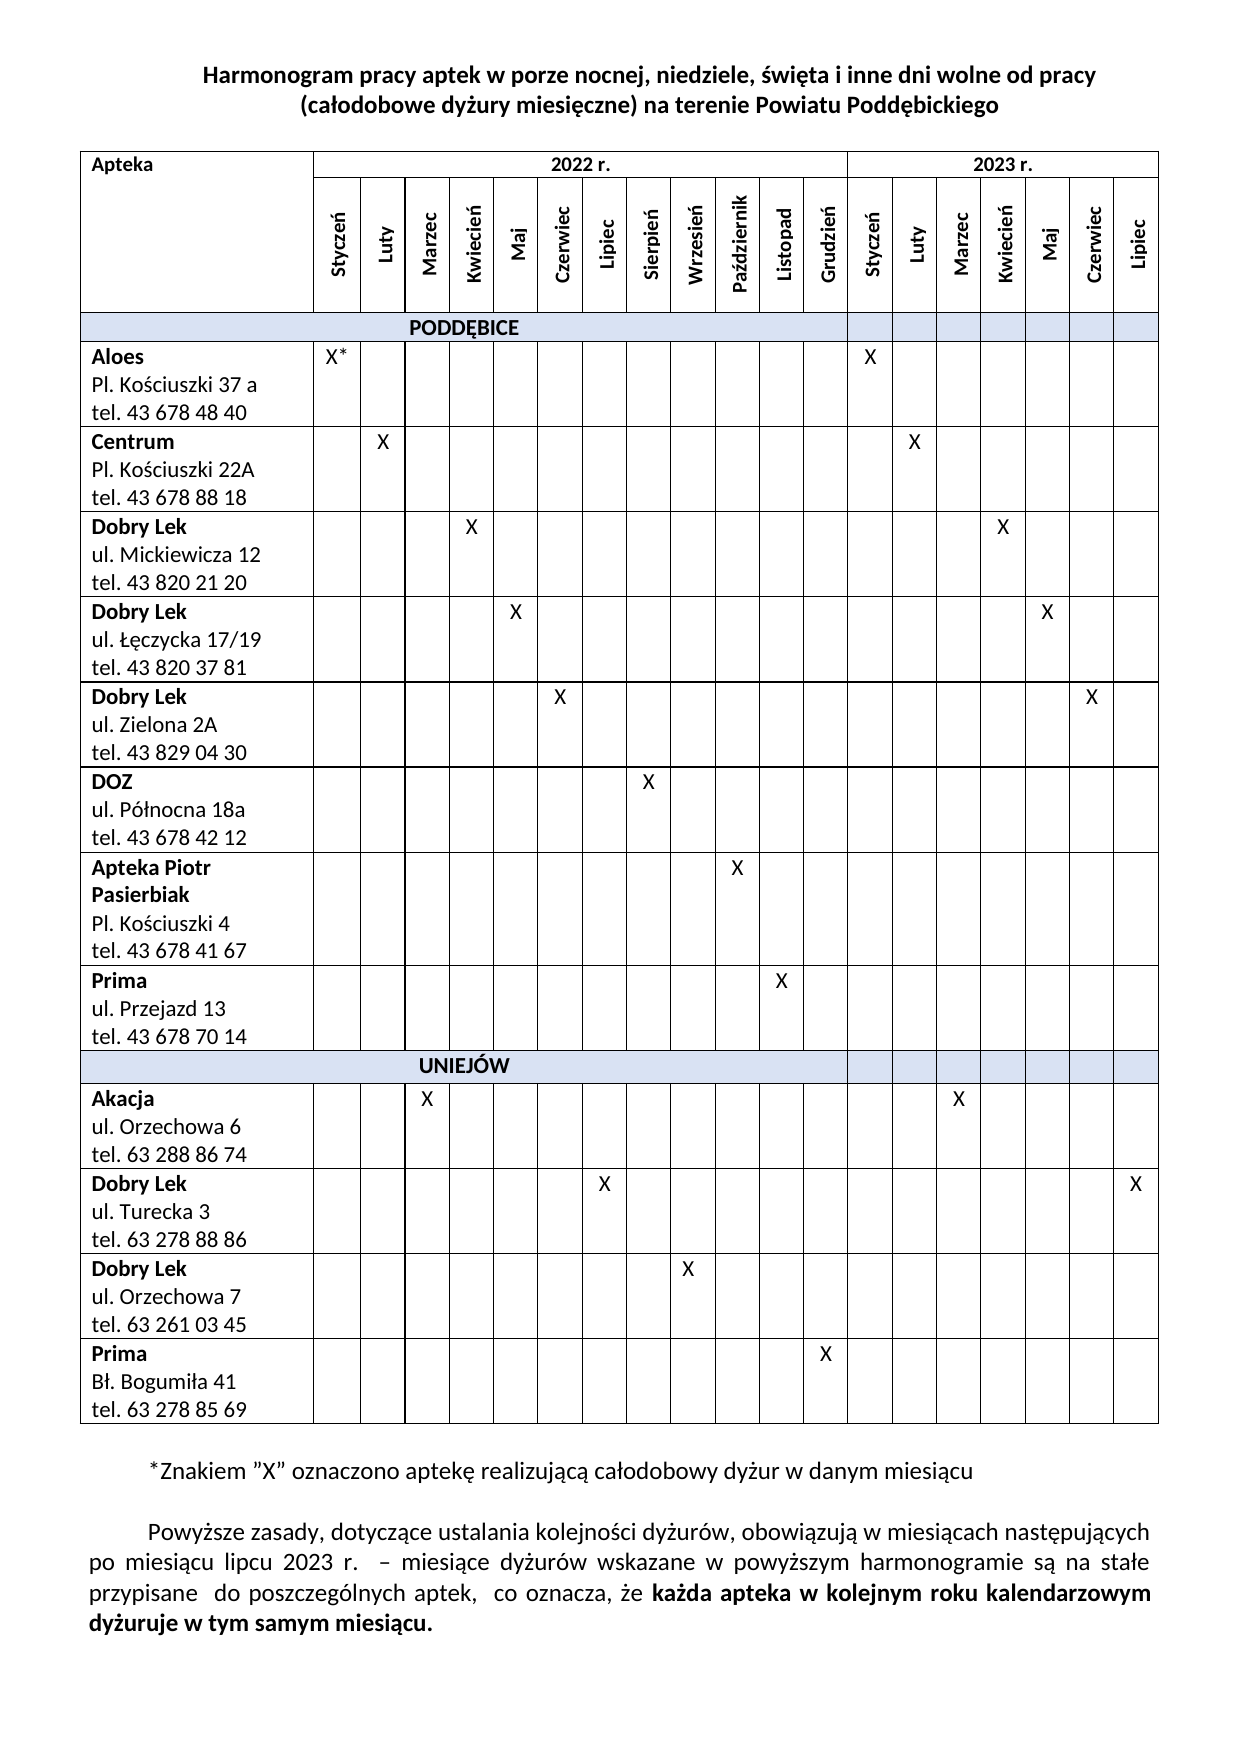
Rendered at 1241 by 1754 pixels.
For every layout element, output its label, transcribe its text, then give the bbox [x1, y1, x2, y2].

table_cell [1114, 1339, 1158, 1423]
table_cell [494, 1254, 537, 1338]
table_cell Lipiec [1114, 178, 1158, 312]
table_cell [804, 683, 847, 766]
table_cell Marzec [937, 178, 980, 312]
table_cell [450, 1254, 493, 1338]
table_cell [893, 1051, 936, 1083]
table_cell [538, 1339, 582, 1423]
table_cell [848, 853, 892, 965]
table_cell [671, 597, 715, 681]
table_cell [583, 597, 626, 681]
table_cell [361, 683, 404, 766]
table_cell [716, 597, 759, 681]
table_cell [494, 1339, 537, 1423]
table_cell DOZ ul. Północna 18a tel. 43 678 42 12 [81, 768, 313, 852]
table_cell Sierpień [627, 178, 670, 312]
table_cell [361, 966, 404, 1050]
table_cell [716, 1339, 759, 1423]
table_cell [538, 1084, 582, 1168]
table_cell Luty [361, 178, 404, 312]
table_cell [760, 768, 803, 852]
table_cell [1026, 1339, 1069, 1423]
table_cell [538, 853, 582, 965]
table_cell [804, 768, 847, 852]
table_cell [981, 1339, 1025, 1423]
table_cell [494, 1169, 537, 1253]
table_cell [981, 342, 1025, 426]
table_cell [937, 1339, 980, 1423]
table_cell [406, 1169, 449, 1253]
table_cell X [1070, 683, 1113, 766]
table_cell X [893, 427, 936, 511]
table_cell [760, 1084, 803, 1168]
table_cell [627, 1084, 670, 1168]
table_cell [406, 342, 449, 426]
table_cell X [716, 853, 759, 965]
table_cell [716, 768, 759, 852]
table_cell [538, 512, 582, 596]
table_cell X [804, 1339, 847, 1423]
table_cell [1026, 768, 1069, 852]
table_cell [981, 597, 1025, 681]
table_cell [760, 1254, 803, 1338]
table_cell [450, 966, 493, 1050]
table_cell [760, 1169, 803, 1253]
table_cell [760, 597, 803, 681]
table_cell [716, 1169, 759, 1253]
table_cell [937, 1169, 980, 1253]
table_cell [361, 1254, 404, 1338]
table_cell [627, 427, 670, 511]
table_cell [981, 313, 1025, 341]
table_cell [494, 768, 537, 852]
table_cell [627, 966, 670, 1050]
table_cell [893, 966, 936, 1050]
table_cell [406, 512, 449, 596]
text Powyższe zasady, dotyczące ustalania kolejności dyżurów, obowiązują w miesiącach następujących po miesiącu lipcu 2023 r. – miesiące dyżurów wskazane w powyższym harmonogramie są na stałe przypisane do poszczególnych aptek, co oznacza, że każda apteka w kolejnym roku kalendarzowym dyżuruje w tym samym miesiącu. [88, 1516, 1152, 1638]
table_cell [804, 1084, 847, 1168]
table_cell [1114, 1254, 1158, 1338]
table_cell [671, 1084, 715, 1168]
table_cell [937, 1254, 980, 1338]
table_cell Lipiec [583, 178, 626, 312]
table_cell [538, 427, 582, 511]
table_cell [671, 1169, 715, 1253]
table_cell [1026, 1051, 1069, 1083]
table_cell [848, 966, 892, 1050]
table_cell [1114, 768, 1158, 852]
table_cell [848, 683, 892, 766]
table_cell [981, 1084, 1025, 1168]
table_cell [314, 1169, 360, 1253]
table_cell [361, 768, 404, 852]
table_cell Dobry Lek ul. Mickiewicza 12 tel. 43 820 21 20 [81, 512, 313, 596]
table_cell Akacja ul. Orzechowa 6 tel. 63 288 86 74 [81, 1084, 313, 1168]
table_cell [314, 597, 360, 681]
table_cell [848, 1169, 892, 1253]
table_cell [538, 597, 582, 681]
table_cell [314, 1254, 360, 1338]
table_cell [671, 853, 715, 965]
table_cell X [494, 597, 537, 681]
table_cell [583, 1084, 626, 1168]
table_cell [538, 342, 582, 426]
table_cell [893, 1169, 936, 1253]
table_cell [361, 1169, 404, 1253]
table_cell [1070, 1254, 1113, 1338]
table_cell [1026, 1169, 1069, 1253]
table_cell [450, 597, 493, 681]
table_cell [937, 853, 980, 965]
table_cell Marzec [406, 178, 449, 312]
table_cell [583, 768, 626, 852]
table_cell [1026, 342, 1069, 426]
table_cell [1070, 853, 1113, 965]
table_cell [538, 768, 582, 852]
table_cell Październik [716, 178, 759, 312]
table_cell [406, 597, 449, 681]
table_cell [361, 597, 404, 681]
table_cell X [981, 512, 1025, 596]
table_cell Listopad [760, 178, 803, 312]
table_cell Aloes Pl. Kościuszki 37 a tel. 43 678 48 40 [81, 342, 313, 426]
table_cell X [1114, 1169, 1158, 1253]
text *Znakiem ”X” oznaczono aptekę realizującą całodobowy dyżur w danym miesiącu [148, 1455, 1152, 1485]
table_cell [804, 342, 847, 426]
table_cell [760, 427, 803, 511]
table_header Apteka [81, 152, 313, 312]
table_cell [981, 1051, 1025, 1083]
table_cell [1070, 1339, 1113, 1423]
table_cell [760, 853, 803, 965]
table_cell [583, 683, 626, 766]
table_cell [1070, 427, 1113, 511]
table_cell Luty [893, 178, 936, 312]
table_cell [361, 1084, 404, 1168]
table_cell X [627, 768, 670, 852]
table_cell [1070, 313, 1113, 341]
table_cell [893, 313, 936, 341]
table_cell [450, 683, 493, 766]
table_cell Prima Bł. Bogumiła 41 tel. 63 278 85 69 [81, 1339, 313, 1423]
table_cell Maj [1026, 178, 1069, 312]
table_cell X [538, 683, 582, 766]
table_cell X [1026, 597, 1069, 681]
table_cell [1114, 342, 1158, 426]
table_cell [848, 597, 892, 681]
table_cell [1114, 683, 1158, 766]
table_cell [314, 512, 360, 596]
table_cell Czerwiec [538, 178, 582, 312]
table_cell [1114, 597, 1158, 681]
table_header 2022 r. [314, 152, 847, 177]
table_cell [314, 853, 360, 965]
table_cell [1026, 512, 1069, 596]
table_cell [804, 512, 847, 596]
table_cell [937, 1051, 980, 1083]
table_cell [406, 768, 449, 852]
table_cell Maj [494, 178, 537, 312]
table_header 2023 r. [848, 152, 1158, 177]
table_cell [1070, 966, 1113, 1050]
table_cell [671, 342, 715, 426]
table_cell [937, 342, 980, 426]
table_cell [314, 1339, 360, 1423]
table_cell Apteka Piotr Pasierbiak Pl. Kościuszki 4 tel. 43 678 41 67 [81, 853, 313, 965]
table_cell [760, 512, 803, 596]
table_cell Styczeń [314, 178, 360, 312]
table_cell [671, 1339, 715, 1423]
table_cell X [671, 1254, 715, 1338]
table_cell [494, 853, 537, 965]
table_cell [1070, 1051, 1113, 1083]
table_cell [937, 427, 980, 511]
table_cell [627, 512, 670, 596]
table_cell [893, 683, 936, 766]
table_cell [583, 427, 626, 511]
table_cell [893, 1254, 936, 1338]
table_cell [848, 768, 892, 852]
table_cell [494, 512, 537, 596]
table_cell [1070, 342, 1113, 426]
table_cell [361, 853, 404, 965]
table_cell [1070, 512, 1113, 596]
table_cell [361, 512, 404, 596]
table_cell [716, 342, 759, 426]
table_cell [893, 1084, 936, 1168]
table_cell [760, 1339, 803, 1423]
table_cell X [406, 1084, 449, 1168]
table_cell Styczeń [848, 178, 892, 312]
table_cell [1114, 853, 1158, 965]
table_cell [893, 853, 936, 965]
table_cell [627, 597, 670, 681]
table_cell [804, 966, 847, 1050]
text Harmonogram pracy aptek w porze nocnej, niedziele, święta i inne dni wolne od pracy (całodobowe dyżury miesięczne) na terenie Powiatu Poddębickiego [148, 59, 1152, 120]
table_cell [627, 853, 670, 965]
table_cell [671, 768, 715, 852]
table_cell X [361, 427, 404, 511]
table_cell [406, 683, 449, 766]
table_cell [1026, 683, 1069, 766]
table_cell Dobry Lek ul. Łęczycka 17/19 tel. 43 820 37 81 [81, 597, 313, 681]
table_cell [1114, 512, 1158, 596]
table_cell [671, 683, 715, 766]
table_cell [893, 597, 936, 681]
table_cell [848, 1084, 892, 1168]
table_cell [450, 427, 493, 511]
table_cell [716, 1254, 759, 1338]
table_cell Prima ul. Przejazd 13 tel. 43 678 70 14 [81, 966, 313, 1050]
table_cell [450, 342, 493, 426]
table_cell [494, 427, 537, 511]
table_cell [937, 512, 980, 596]
table_cell [937, 966, 980, 1050]
table_cell [1070, 1084, 1113, 1168]
table_cell [1114, 427, 1158, 511]
table_cell [893, 768, 936, 852]
table_cell Centrum Pl. Kościuszki 22A tel. 43 678 88 18 [81, 427, 313, 511]
table_cell [848, 1254, 892, 1338]
table_cell [760, 683, 803, 766]
table_cell X* [314, 342, 360, 426]
table_cell [671, 512, 715, 596]
table_cell [583, 512, 626, 596]
table_cell [893, 1339, 936, 1423]
table_cell [1026, 313, 1069, 341]
table_cell [981, 1254, 1025, 1338]
table_cell [450, 1339, 493, 1423]
table_cell [583, 966, 626, 1050]
table_cell [981, 683, 1025, 766]
table_cell [314, 768, 360, 852]
table_cell UNIEJÓW [81, 1051, 847, 1083]
table_cell [848, 512, 892, 596]
table_cell [583, 1254, 626, 1338]
table_cell [1070, 1169, 1113, 1253]
table_cell [361, 342, 404, 426]
table_cell [981, 966, 1025, 1050]
table_cell [1114, 966, 1158, 1050]
table_cell [450, 768, 493, 852]
table_cell [1026, 853, 1069, 965]
table_cell [716, 683, 759, 766]
table_cell [1070, 768, 1113, 852]
table_cell Grudzień [804, 178, 847, 312]
table_cell [450, 853, 493, 965]
table_cell [848, 1051, 892, 1083]
table_cell [1070, 597, 1113, 681]
table_cell [1026, 427, 1069, 511]
table_cell [627, 1254, 670, 1338]
table_cell [406, 1254, 449, 1338]
table_cell [627, 1169, 670, 1253]
table_cell Kwiecień [981, 178, 1025, 312]
table_cell [937, 768, 980, 852]
table_cell [937, 683, 980, 766]
table_cell Dobry Lek ul. Orzechowa 7 tel. 63 261 03 45 [81, 1254, 313, 1338]
table_cell [627, 683, 670, 766]
table_cell [981, 853, 1025, 965]
table_cell [893, 342, 936, 426]
table_cell [1114, 313, 1158, 341]
table_cell Dobry Lek ul. Zielona 2A tel. 43 829 04 30 [81, 683, 313, 766]
table_cell [538, 966, 582, 1050]
table_cell [494, 342, 537, 426]
table_cell [981, 427, 1025, 511]
table_cell [406, 427, 449, 511]
table_cell [981, 1169, 1025, 1253]
table_cell [314, 966, 360, 1050]
table_cell [538, 1169, 582, 1253]
table_cell [583, 853, 626, 965]
table_cell X [450, 512, 493, 596]
table_cell X [583, 1169, 626, 1253]
table_cell [583, 1339, 626, 1423]
table_cell [937, 597, 980, 681]
table_cell [494, 683, 537, 766]
table_cell [494, 966, 537, 1050]
table_cell [848, 427, 892, 511]
table_cell [716, 966, 759, 1050]
table_cell [671, 966, 715, 1050]
table_cell Czerwiec [1070, 178, 1113, 312]
table_cell [627, 1339, 670, 1423]
table_cell [760, 342, 803, 426]
table_cell [1114, 1051, 1158, 1083]
table_cell [361, 1339, 404, 1423]
table_cell [406, 966, 449, 1050]
table_cell [804, 427, 847, 511]
table_cell [1026, 1254, 1069, 1338]
table_cell [583, 342, 626, 426]
table_cell [1026, 1084, 1069, 1168]
table_cell Dobry Lek ul. Turecka 3 tel. 63 278 88 86 [81, 1169, 313, 1253]
table_cell [450, 1169, 493, 1253]
table_cell [406, 1339, 449, 1423]
table_cell [538, 1254, 582, 1338]
table_cell X [937, 1084, 980, 1168]
table_cell [1026, 966, 1069, 1050]
table_cell [450, 1084, 493, 1168]
table_cell [1114, 1084, 1158, 1168]
table_cell [716, 512, 759, 596]
table_cell [627, 342, 670, 426]
table_cell [804, 1254, 847, 1338]
table_cell [716, 1084, 759, 1168]
table_cell [494, 1084, 537, 1168]
table_cell [893, 512, 936, 596]
table_cell [804, 1169, 847, 1253]
table_cell [981, 768, 1025, 852]
table_cell [848, 1339, 892, 1423]
table_cell Wrzesień [671, 178, 715, 312]
table_cell [804, 853, 847, 965]
table_cell Kwiecień [450, 178, 493, 312]
table_cell PODDĘBICE [81, 313, 847, 341]
table_cell [314, 427, 360, 511]
table_cell [716, 427, 759, 511]
table_cell X [848, 342, 892, 426]
table_cell [671, 427, 715, 511]
table_cell X [760, 966, 803, 1050]
table_cell [848, 313, 892, 341]
table_cell [406, 853, 449, 965]
table_cell [804, 597, 847, 681]
table_cell [314, 683, 360, 766]
table_cell [314, 1084, 360, 1168]
table_cell [937, 313, 980, 341]
